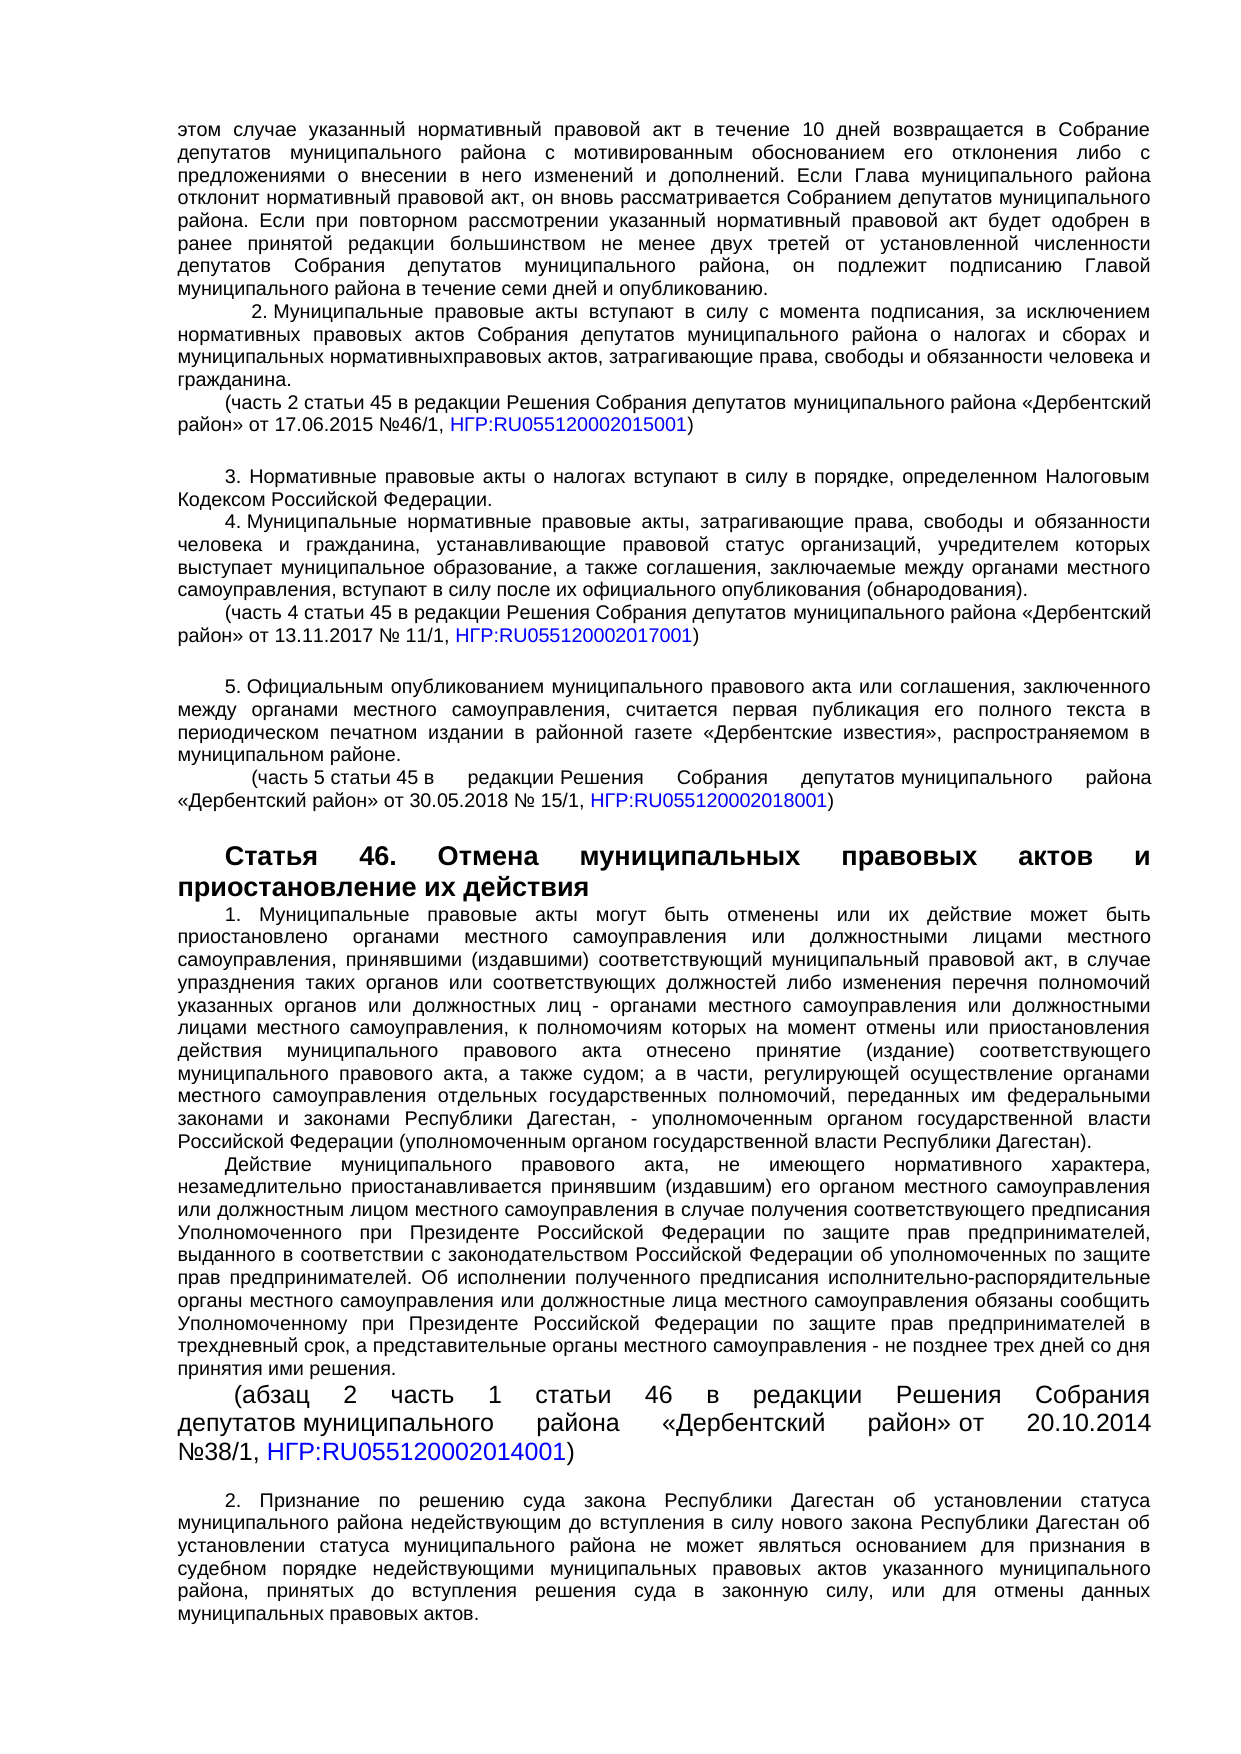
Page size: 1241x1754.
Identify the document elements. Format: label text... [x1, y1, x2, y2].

text 2. Признание по решению суда закона Республики Дагестан об установлении статуса муниципального района недействующим до вступления в силу нового закона Республики Дагестан об установлении статуса муниципального района не может являться основанием для признания в судебном порядке недействующими муниципальных правовых актов указанного муниципального района, принятых до вступления решения суда в законную силу, или для отмены данных муниципальных правовых актов. [177, 1488, 1152, 1625]
text (абзац 2 часть 1 статьи 46 в редакции Решения Собрания депутатов муниципального района «Дербентский район» от 20.10.2014 №38/1, НГР:RU055120002014001) [177, 1379, 1152, 1466]
text Действие муниципального правового акта, не имеющего нормативного характера, незамедлительно приостанавливается принявшим (издавшим) его органом местного самоуправления или должностным лицом местного самоуправления в случае получения соответствующего предписания Уполномоченного при Президенте Российской Федерации по защите прав предпринимателей, выданного в соответствии с законодательством Российской Федерации об уполномоченных по защите прав предпринимателей. Об исполнении полученного предписания исполнительно-распорядительные органы местного самоуправления или должностные лица местного самоуправления обязаны сообщить Уполномоченному при Президенте Российской Федерации по защите прав предпринимателей в трехдневный срок, а представительные органы местного самоуправления - не позднее трех дней со дня принятия ими решения. [177, 1152, 1152, 1379]
text (часть 5 статьи 45 в редакции Решения Собрания депутатов муниципального района «Дербентский район» от 30.05.2018 № 15/1, НГР:RU055120002018001) [177, 766, 1152, 811]
text (часть 2 статьи 45 в редакции Решения Собрания депутатов муниципального района «Дербентский район» от 17.06.2015 №46/1, НГР:RU055120002015001) [177, 391, 1152, 436]
text 5. Официальным опубликованием муниципального правового акта или соглашения, заключенного между органами местного самоуправления, считается первая публикация его полного текста в периодическом печатном издании в районной газете «Дербентские известия», распространяемом в муниципальном районе. [177, 675, 1152, 766]
text (часть 4 статьи 45 в редакции Решения Собрания депутатов муниципального района «Дербентский район» от 13.11.2017 № 11/1, НГР:RU055120002017001) [177, 601, 1152, 646]
text 1. Муниципальные правовые акты могут быть отменены или их действие может быть приостановлено органами местного самоуправления или должностными лицами местного самоуправления, принявшими (издавшими) соответствующий муниципальный правовой акт, в случае упразднения таких органов или соответствующих должностей либо изменения перечня полномочий указанных органов или должностных лиц - органами местного самоуправления или должностными лицами местного самоуправления, к полномочиям которых на момент отмены или приостановления действия муниципального правового акта отнесено принятие (издание) соответствующего муниципального правового акта, а также судом; а в части, регулирующей осуществление органами местного самоуправления отдельных государственных полномочий, переданных им федеральными законами и законами Республики Дагестан, - уполномоченным органом государственной власти Российской Федерации (уполномоченным органом государственной власти Республики Дагестан). [177, 903, 1152, 1152]
text 4. Муниципальные нормативные правовые акты, затрагивающие права, свободы и обязанности человека и гражданина, устанавливающие правовой статус организаций, учредителем которых выступает муниципальное образование, а также соглашения, заключаемые между органами местного самоуправления, вступают в силу после их официального опубликования (обнародования). [177, 510, 1152, 601]
text Статья 46. Отмена муниципальных правовых актов и приостановление их действия [177, 840, 1152, 903]
text 2. Муниципальные правовые акты вступают в силу с момента подписания, за исключением нормативных правовых актов Собрания депутатов муниципального района о налогах и сборах и муниципальных нормативныхправовых актов, затрагивающие права, свободы и обязанности человека и гражданина. [177, 300, 1152, 391]
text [177, 118, 1152, 300]
text 3. Нормативные правовые акты о налогах вступают в силу в порядке, определенном Налоговым Кодексом Российской Федерации. [177, 465, 1152, 510]
